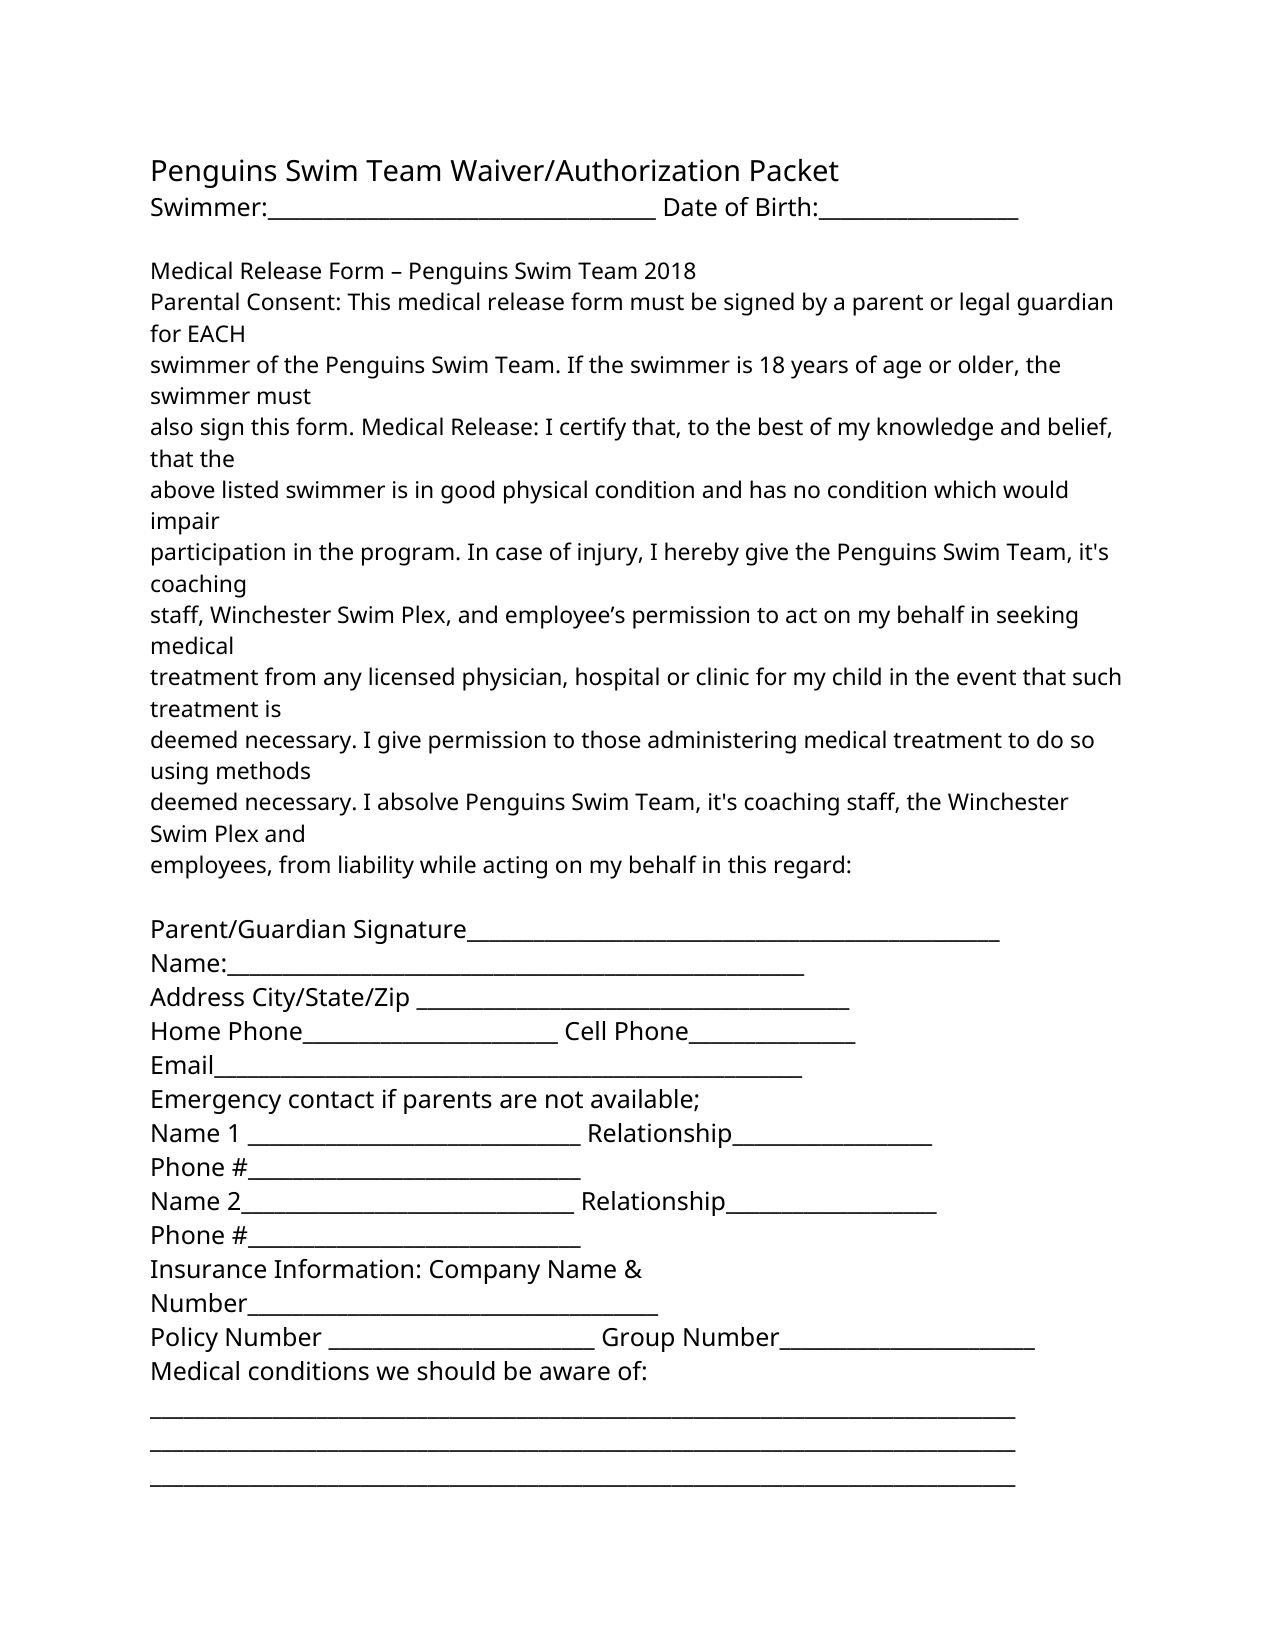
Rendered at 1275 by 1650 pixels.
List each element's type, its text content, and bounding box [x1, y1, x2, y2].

text Swimmer:___________________________________ Date of Birth:__________________ [150, 190, 1125, 224]
text Name 2______________________________ Relationship___________________ [150, 1184, 1125, 1218]
text ______________________________________________________________________________ [150, 1422, 1125, 1456]
text Phone #______________________________ [150, 1150, 1125, 1184]
text employees, from liability while acting on my behalf in this regard: [150, 849, 1125, 880]
text Policy Number ________________________ Group Number_______________________ [150, 1320, 1125, 1354]
text Phone #______________________________ [150, 1218, 1125, 1252]
text Address City/State/Zip _______________________________________ [150, 979, 1125, 1013]
text Parental Consent: This medical release form must be signed by a parent or legal guardian for EACH [150, 286, 1125, 349]
text Name:____________________________________________________ [150, 945, 1125, 979]
text Penguins Swim Team Waiver/Authorization Packet [150, 150, 1125, 190]
text Home Phone_______________________ Cell Phone_______________ [150, 1013, 1125, 1047]
text Name 1 ______________________________ Relationship__________________ [150, 1116, 1125, 1150]
text above listed swimmer is in good physical condition and has no condition which would impair [150, 474, 1125, 536]
text participation in the program. In case of injury, I hereby give the Penguins Swim Team, it's coaching [150, 536, 1125, 599]
text swimmer of the Penguins Swim Team. If the swimmer is 18 years of age or older, the swimmer must [150, 349, 1125, 411]
text Parent/Guardian Signature________________________________________________ [150, 911, 1125, 945]
text staff, Winchester Swim Plex, and employee’s permission to act on my behalf in seeking medical [150, 599, 1125, 661]
text ______________________________________________________________________________ [150, 1456, 1125, 1490]
text also sign this form. Medical Release: I certify that, to the best of my knowledge and belief, that the [150, 411, 1125, 474]
text deemed necessary. I absolve Penguins Swim Team, it's coaching staff, the Winchester Swim Plex and [150, 786, 1125, 849]
text Insurance Information: Company Name & Number_____________________________________ [150, 1252, 1125, 1320]
text Medical Release Form – Penguins Swim Team 2018 [150, 255, 1125, 286]
text ______________________________________________________________________________ [150, 1388, 1125, 1422]
text deemed necessary. I give permission to those administering medical treatment to do so using methods [150, 724, 1125, 786]
text treatment from any licensed physician, hospital or clinic for my child in the event that such treatment is [150, 661, 1125, 724]
text Email_____________________________________________________ [150, 1047, 1125, 1082]
text Emergency contact if parents are not available; [150, 1082, 1125, 1116]
text Medical conditions we should be aware of: [150, 1354, 1125, 1388]
